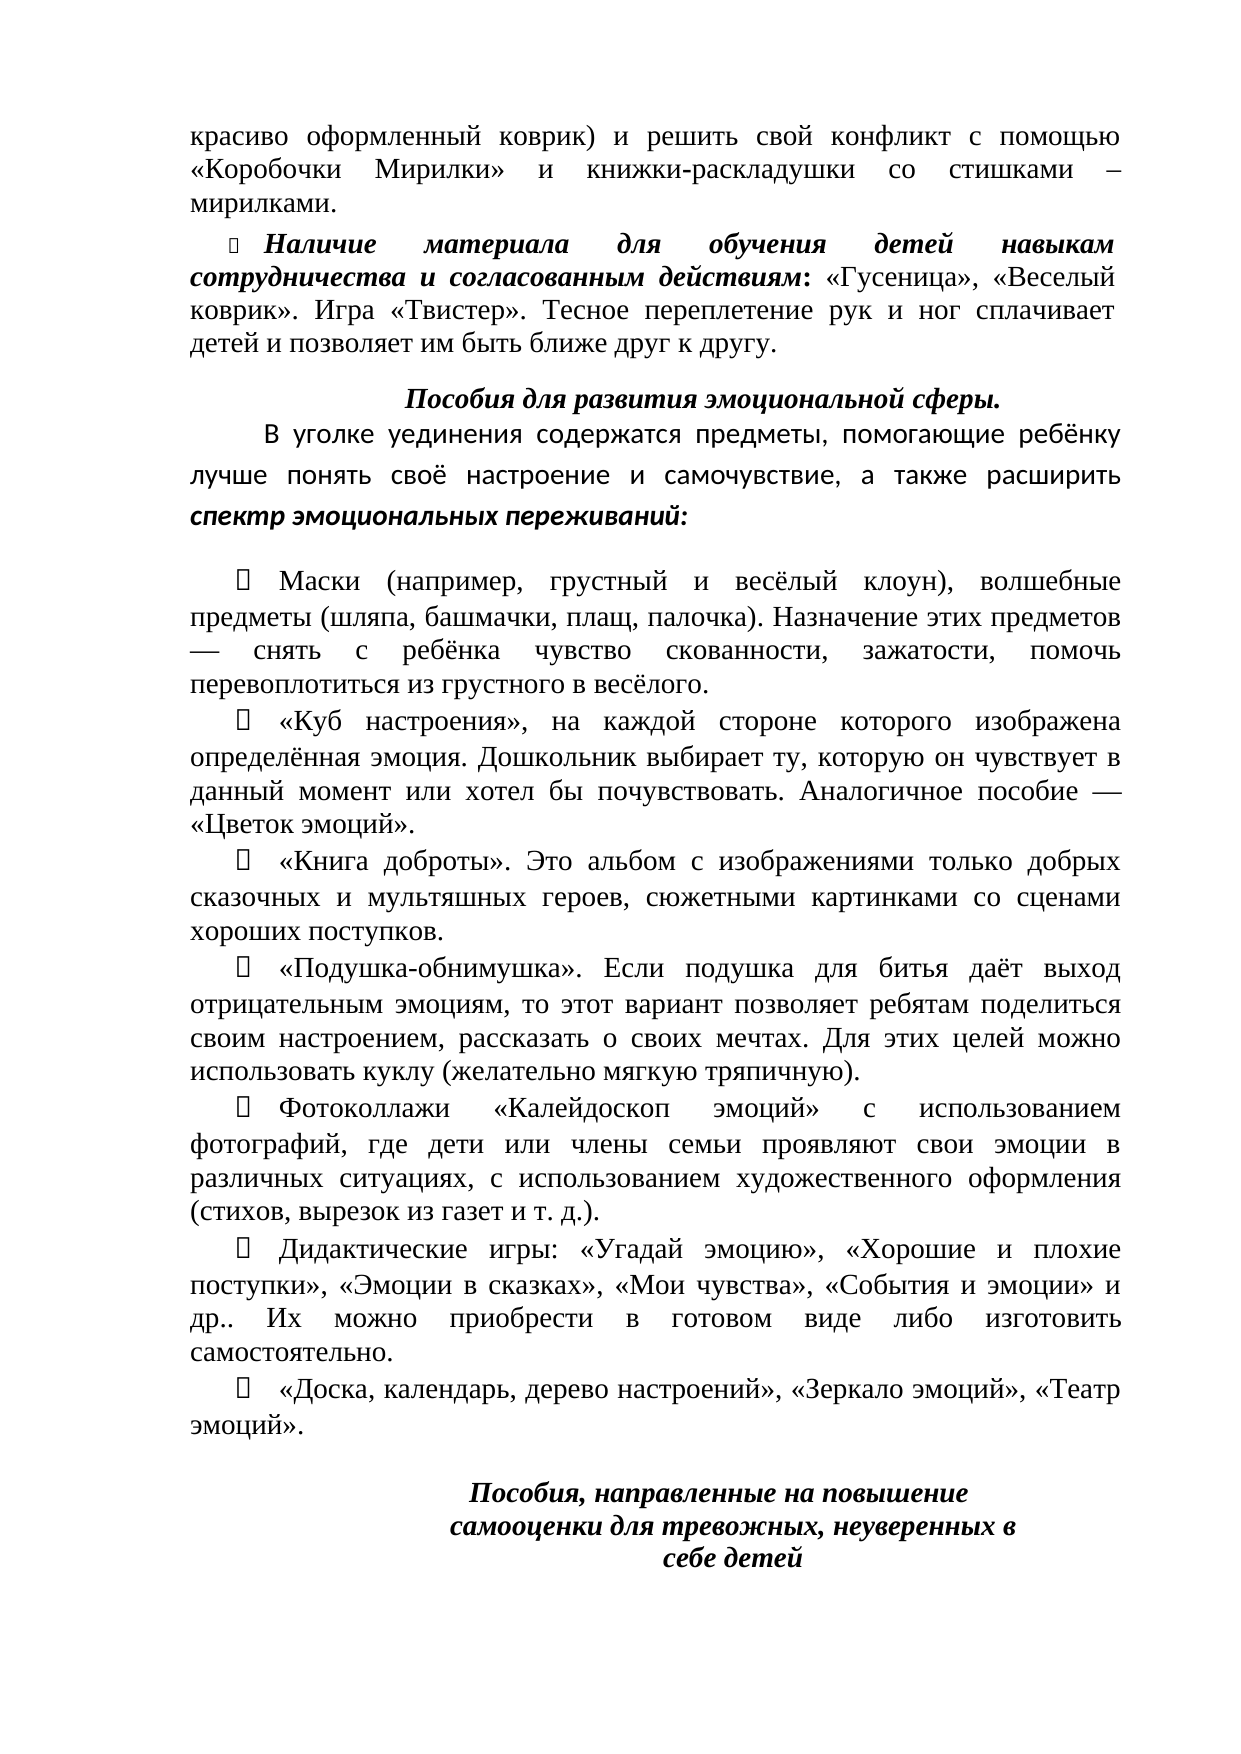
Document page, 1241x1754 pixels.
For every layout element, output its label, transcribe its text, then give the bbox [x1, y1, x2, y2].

list Маски (например, грустный и весёлый клоун), волшебные предметы (шляпа, башмачки, плащ, палочка). Назначение этих предметов — снять с ребёнка чувство скованности, зажатости, помочь перевоплотиться из грустного в весёлого. [190, 559, 1122, 699]
list Дидактические игры: «Угадай эмоцию», «Хорошие и плохие поступки», «Эмоции в сказках», «Мои чувства», «События и эмоции» и др.. Их можно приобрести в готовом виде либо изготовить самостоятельно. [190, 1227, 1122, 1367]
list «Подушка-обнимушка». Если подушка для битья даёт выход отрицательным эмоциям, то этот вариант позволяет ребятам поделиться своим настроением, рассказать о своих мечтах. Для этих целей можно использовать куклу (желательно мягкую тряпичную). [190, 946, 1122, 1087]
subtitle Пособия, направленные на повышение самооценки для тревожных, неуверенных в себе детей [359, 1477, 1028, 1574]
list «Куб настроения», на каждой стороне которого изображена определённая эмоция. Дошкольник выбирает ту, которую он чувствует в данный момент или хотел бы почувствовать. Аналогичное пособие — «Цветок эмоций». [190, 699, 1122, 840]
list «Книга доброты». Это альбом с изображениями только добрых сказочных и мультяшных героев, сюжетными картинками со сценами хороших поступков. [190, 840, 1122, 946]
subtitle Пособия для развития эмоциональной сферы. [404, 382, 1152, 415]
list Наличие материала для обучения детей навыкам сотрудничества и согласованным действиям: «Гусеница», «Веселый коврик». Игра «Твистер». Тесное переплетение рук и ног сплачивает детей и позволяет им быть ближе друг к другу. [190, 227, 1115, 358]
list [190, 118, 1121, 219]
list Фотоколлажи «Калейдоскоп эмоций» с использованием фотографий, где дети или члены семьи проявляют свои эмоции в различных ситуациях, с использованием художественного оформления (стихов, вырезок из газет и т. д.). [190, 1087, 1122, 1227]
list «Доска, календарь, дерево настроений», «Зеркало эмоций», «Театр эмоций». [190, 1367, 1121, 1441]
text В уголке уединения содержатся предметы, помогающие ребёнку лучше понять своё настроение и самочувствие, а также расширить спектр эмоциональных переживаний: [190, 415, 1122, 533]
